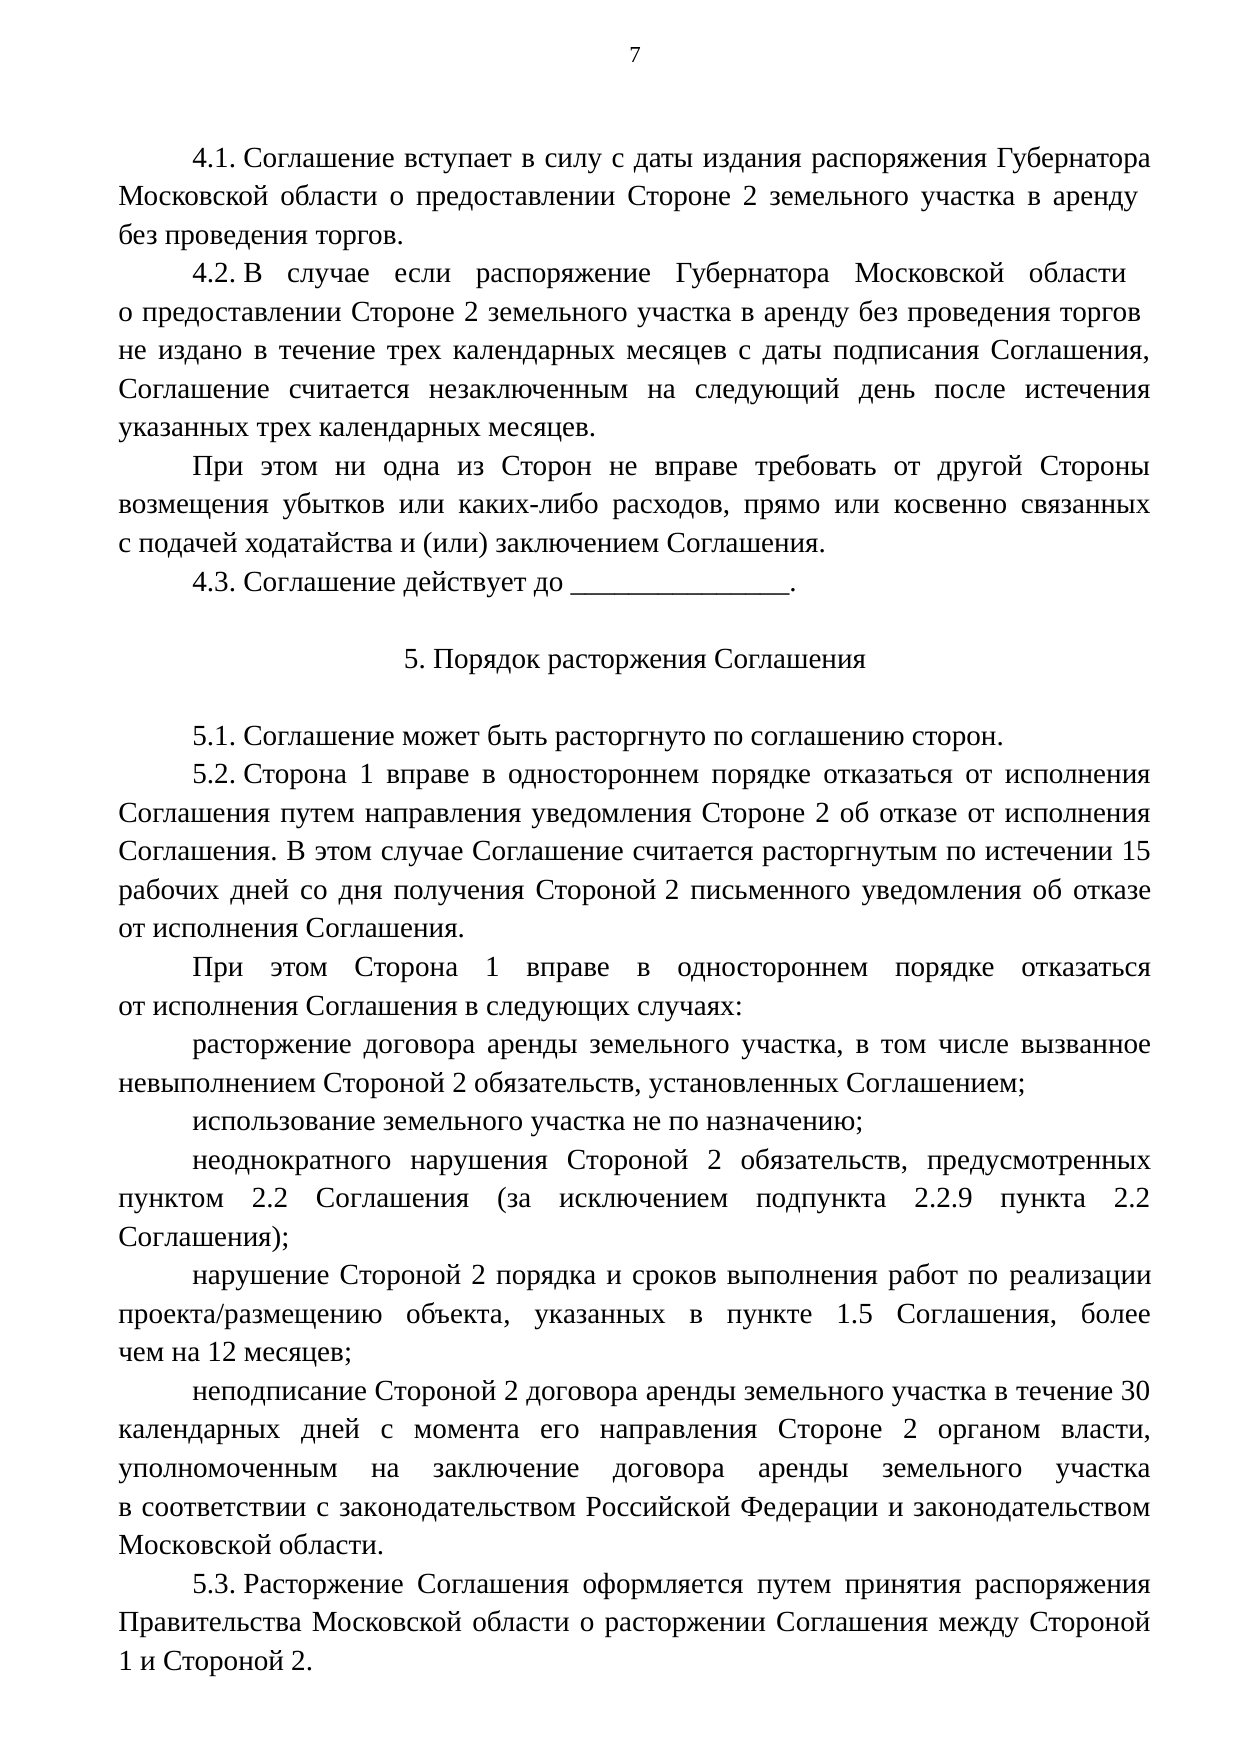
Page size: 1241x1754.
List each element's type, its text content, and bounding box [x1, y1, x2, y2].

text 4.1. Соглашение вступает в силу с даты издания распоряжения Губернатора Московской области о предоставлении Стороне 2 земельного участка в аренду без проведения торгов. [118, 140, 1152, 250]
text 4.3. Соглашение действует до _______________. [118, 564, 1152, 597]
text 5.1. Соглашение может быть расторгнуто по соглашению сторон. [118, 718, 1152, 751]
text При этом ни одна из Сторон не вправе требовать от другой Стороны возмещения убытков или каких-либо расходов, прямо или косвенно связанных с подачей ходатайства и (или) заключением Соглашения. [118, 448, 1152, 559]
text При этом Сторона 1 вправе в одностороннем порядке отказаться от исполнения Соглашения в следующих случаях: [118, 949, 1152, 1021]
text 4.2. В случае если распоряжение Губернатора Московской области о предоставлении Стороне 2 земельного участка в аренду без проведения торгов не издано в течение трех календарных месяцев с даты подписания Соглашения, Соглашение считается незаключенным на следующий день после истечения указанных трех календарных месяцев. [118, 255, 1152, 443]
text нарушение Стороной 2 порядка и сроков выполнения работ по реализации проекта/размещению объекта, указанных в пункте 1.5 Соглашения, более чем на 12 месяцев; [118, 1257, 1152, 1368]
text 5.3. Расторжение Соглашения оформляется путем принятия распоряжения Правительства Московской области о расторжении Соглашения между Стороной 1 и Стороной 2. [118, 1566, 1152, 1676]
text 5.2. Сторона 1 вправе в одностороннем порядке отказаться от исполнения Соглашения путем направления уведомления Стороне 2 об отказе от исполнения Соглашения. В этом случае Соглашение считается расторгнутым по истечении 15 рабочих дней со дня получения Стороной 2 письменного уведомления об отказе от исполнения Соглашения. [118, 756, 1152, 944]
text неподписание Стороной 2 договора аренды земельного участка в течение 30 календарных дней с момента его направления Стороне 2 органом власти, уполномоченным на заключение договора аренды земельного участка в соответствии с законодательством Российской Федерации и законодательством Московской области. [118, 1373, 1152, 1561]
text 5. Порядок расторжения Соглашения [118, 641, 1152, 674]
text неоднократного нарушения Стороной 2 обязательств, предусмотренных пунктом 2.2 Соглашения (за исключением подпункта 2.2.9 пункта 2.2 Соглашения); [118, 1142, 1152, 1252]
text расторжение договора аренды земельного участка, в том числе вызванное невыполнением Стороной 2 обязательств, установленных Соглашением; [118, 1026, 1152, 1098]
text использование земельного участка не по назначению; [118, 1103, 1152, 1137]
